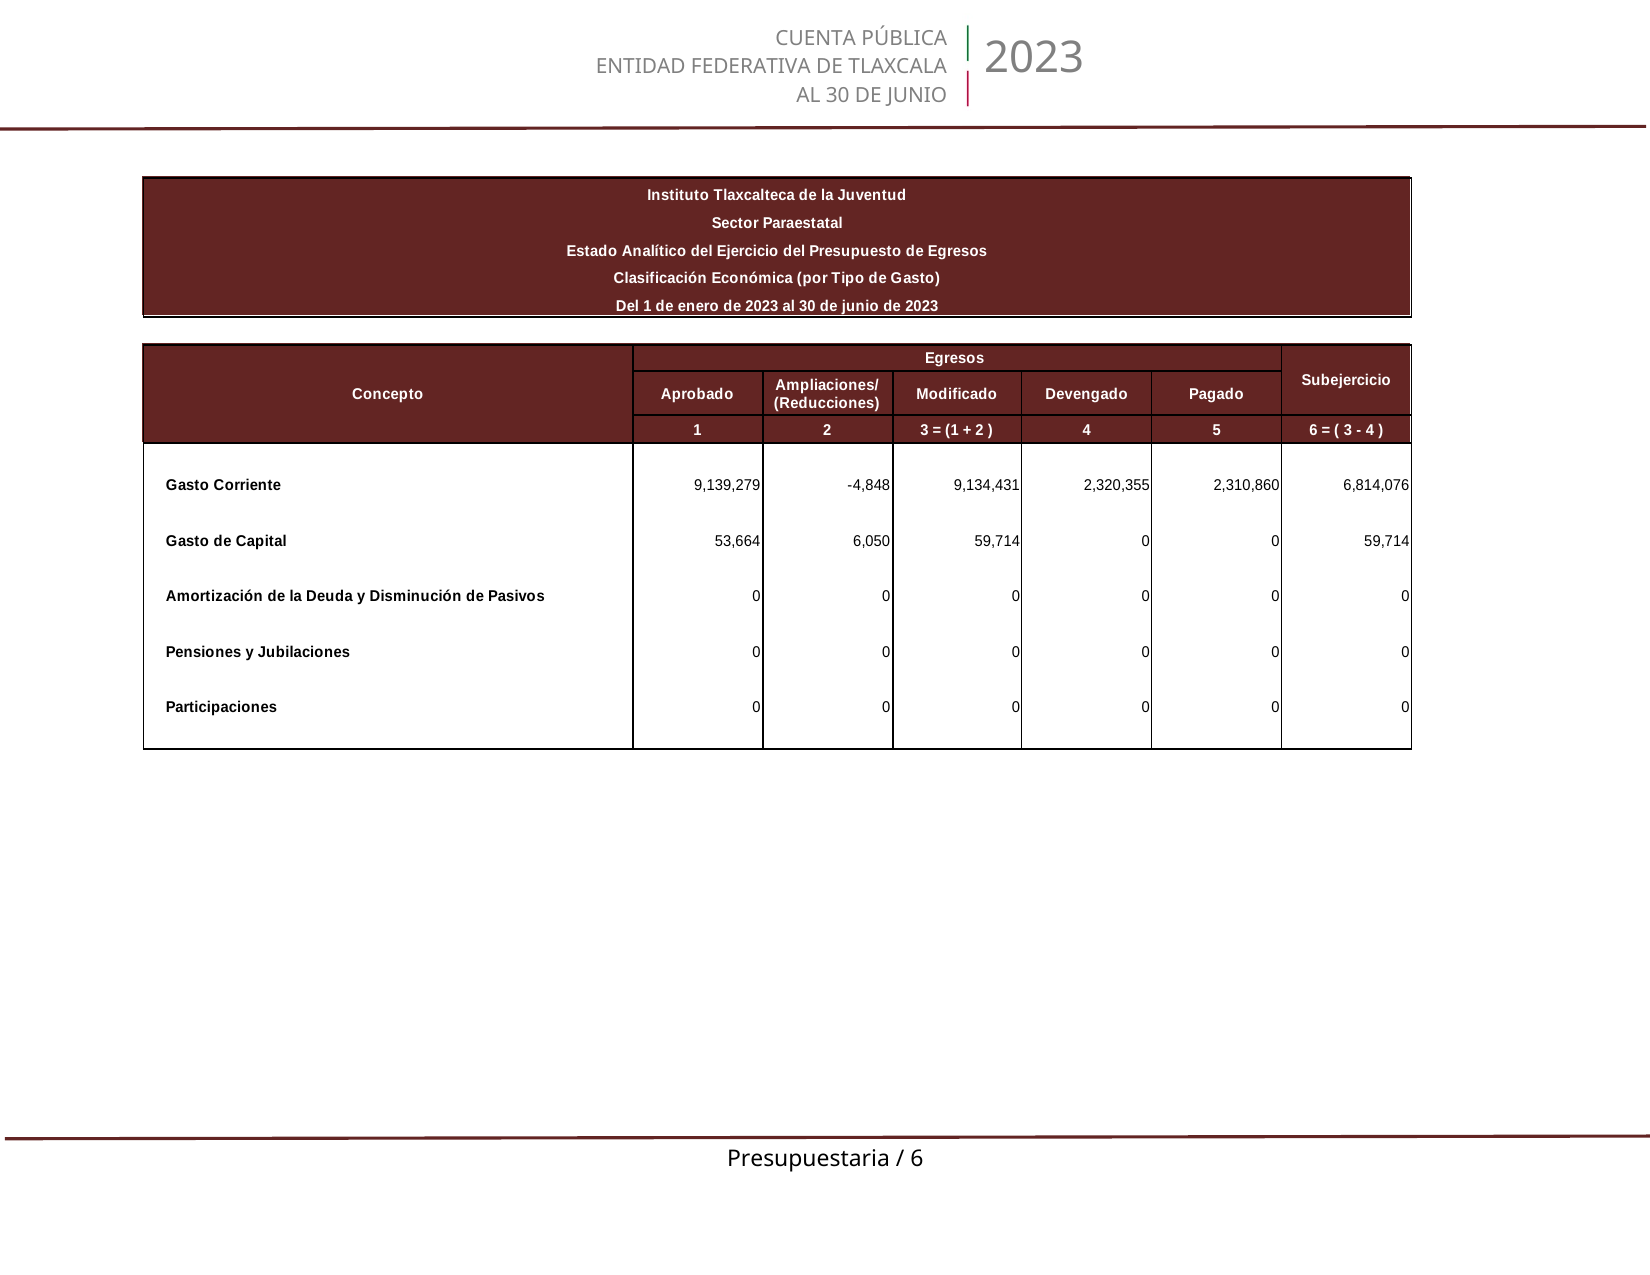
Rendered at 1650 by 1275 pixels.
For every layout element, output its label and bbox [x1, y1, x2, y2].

picture [962, 13, 978, 111]
